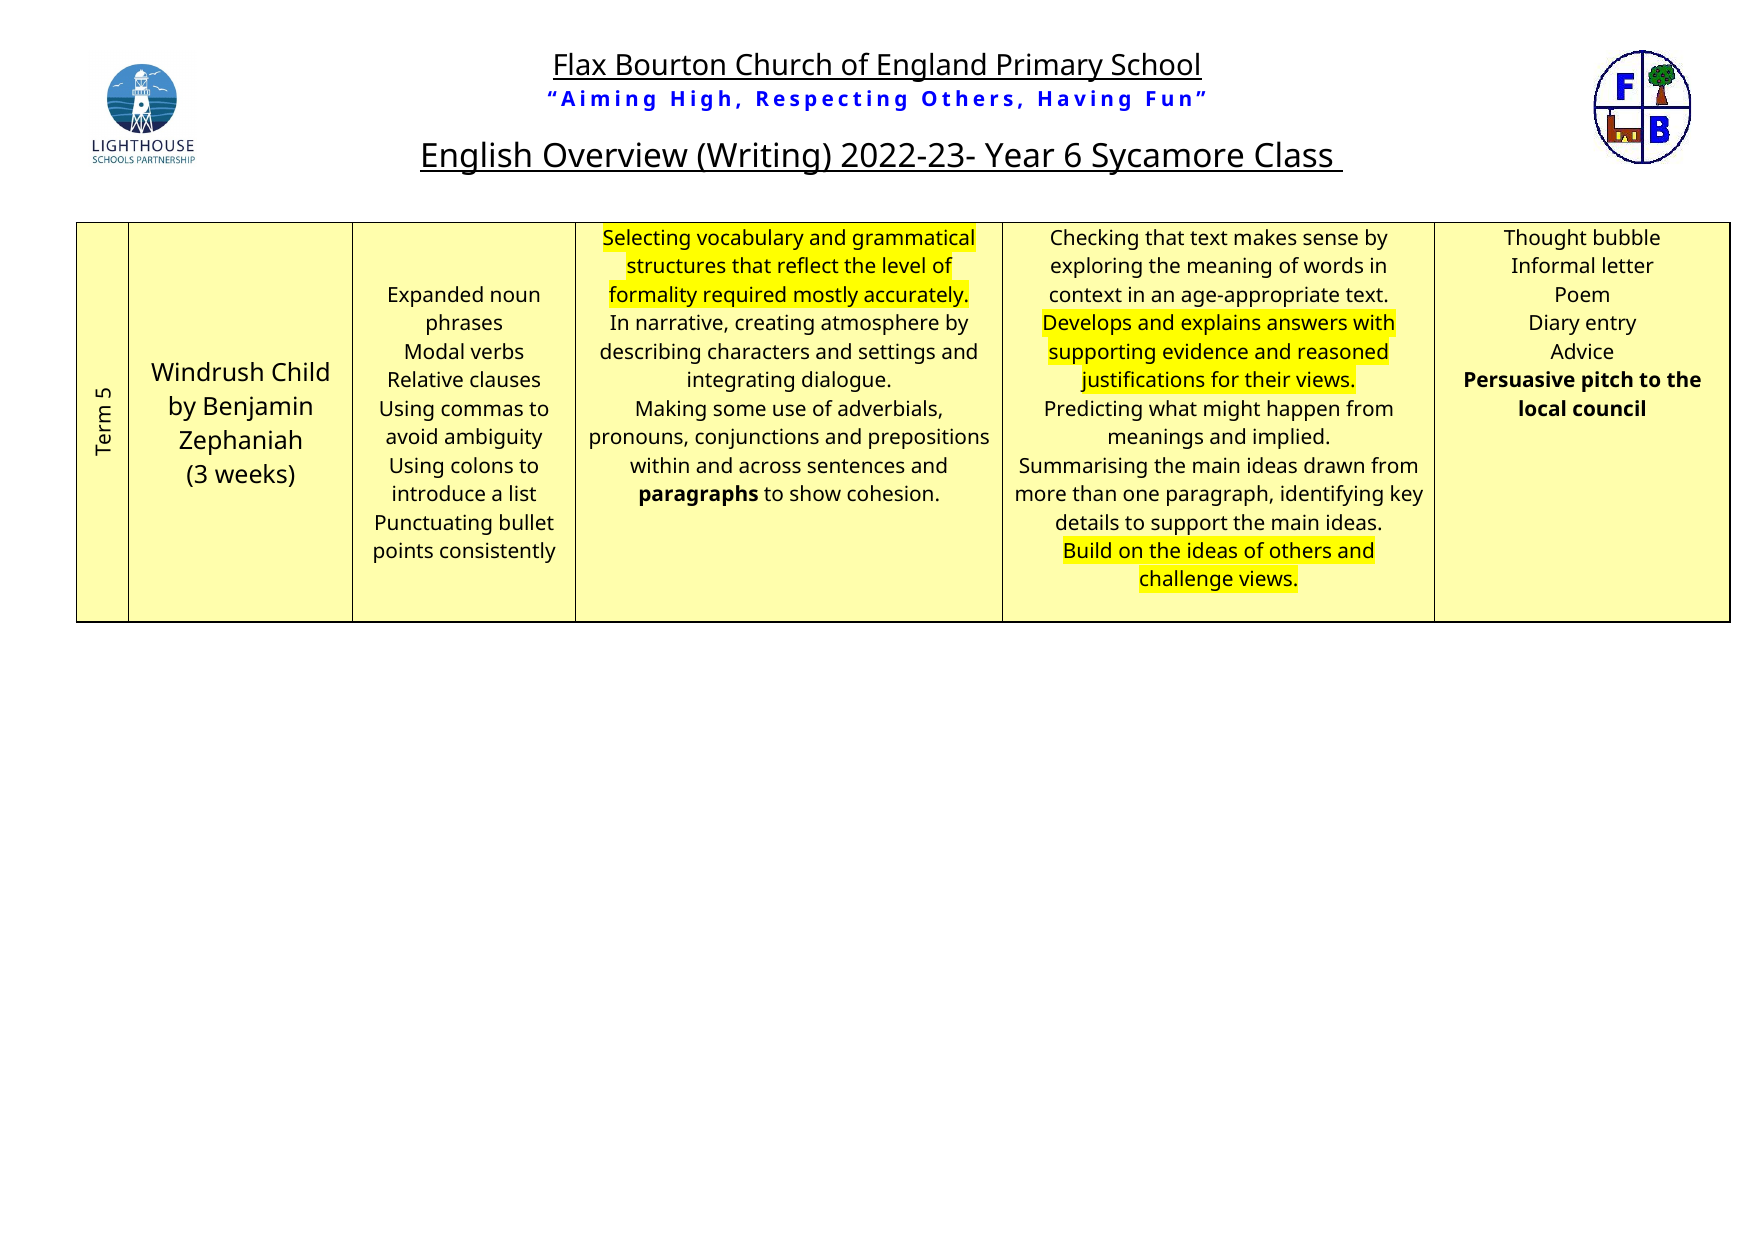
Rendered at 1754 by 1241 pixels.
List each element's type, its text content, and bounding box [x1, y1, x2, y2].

table_cell Term 5 [77, 223, 128, 621]
picture [1593, 50, 1692, 165]
table_cell Selecting vocabulary and grammatical structures that reflect the level of formality required mostly accurately. In narrative, creating atmosphere by describing characters and settings and integrating dialogue. Making some use of adverbials, pronouns, conjunctions and prepositions within and across sentences and paragraphs to show cohesion. [576, 223, 1002, 621]
table_cell Checking that text makes sense by exploring the meaning of words in context in an age-appropriate text. Develops and explains answers with supporting evidence and reasoned justifications for their views. Predicting what might happen from meanings and implied. Summarising the main ideas drawn from more than one paragraph, identifying key details to support the main ideas. Build on the ideas of others and challenge views. [1003, 223, 1434, 621]
table_cell Expanded noun phrases Modal verbs Relative clauses Using commas to avoid ambiguity Using colons to introduce a list Punctuating bullet points consistently [353, 223, 575, 621]
table_cell Windrush Child by Benjamin Zephaniah (3 weeks) [129, 223, 352, 621]
picture [87, 50, 197, 167]
table_cell Thought bubble Informal letter Poem Diary entry Advice Persuasive pitch to the local council [1435, 223, 1729, 621]
